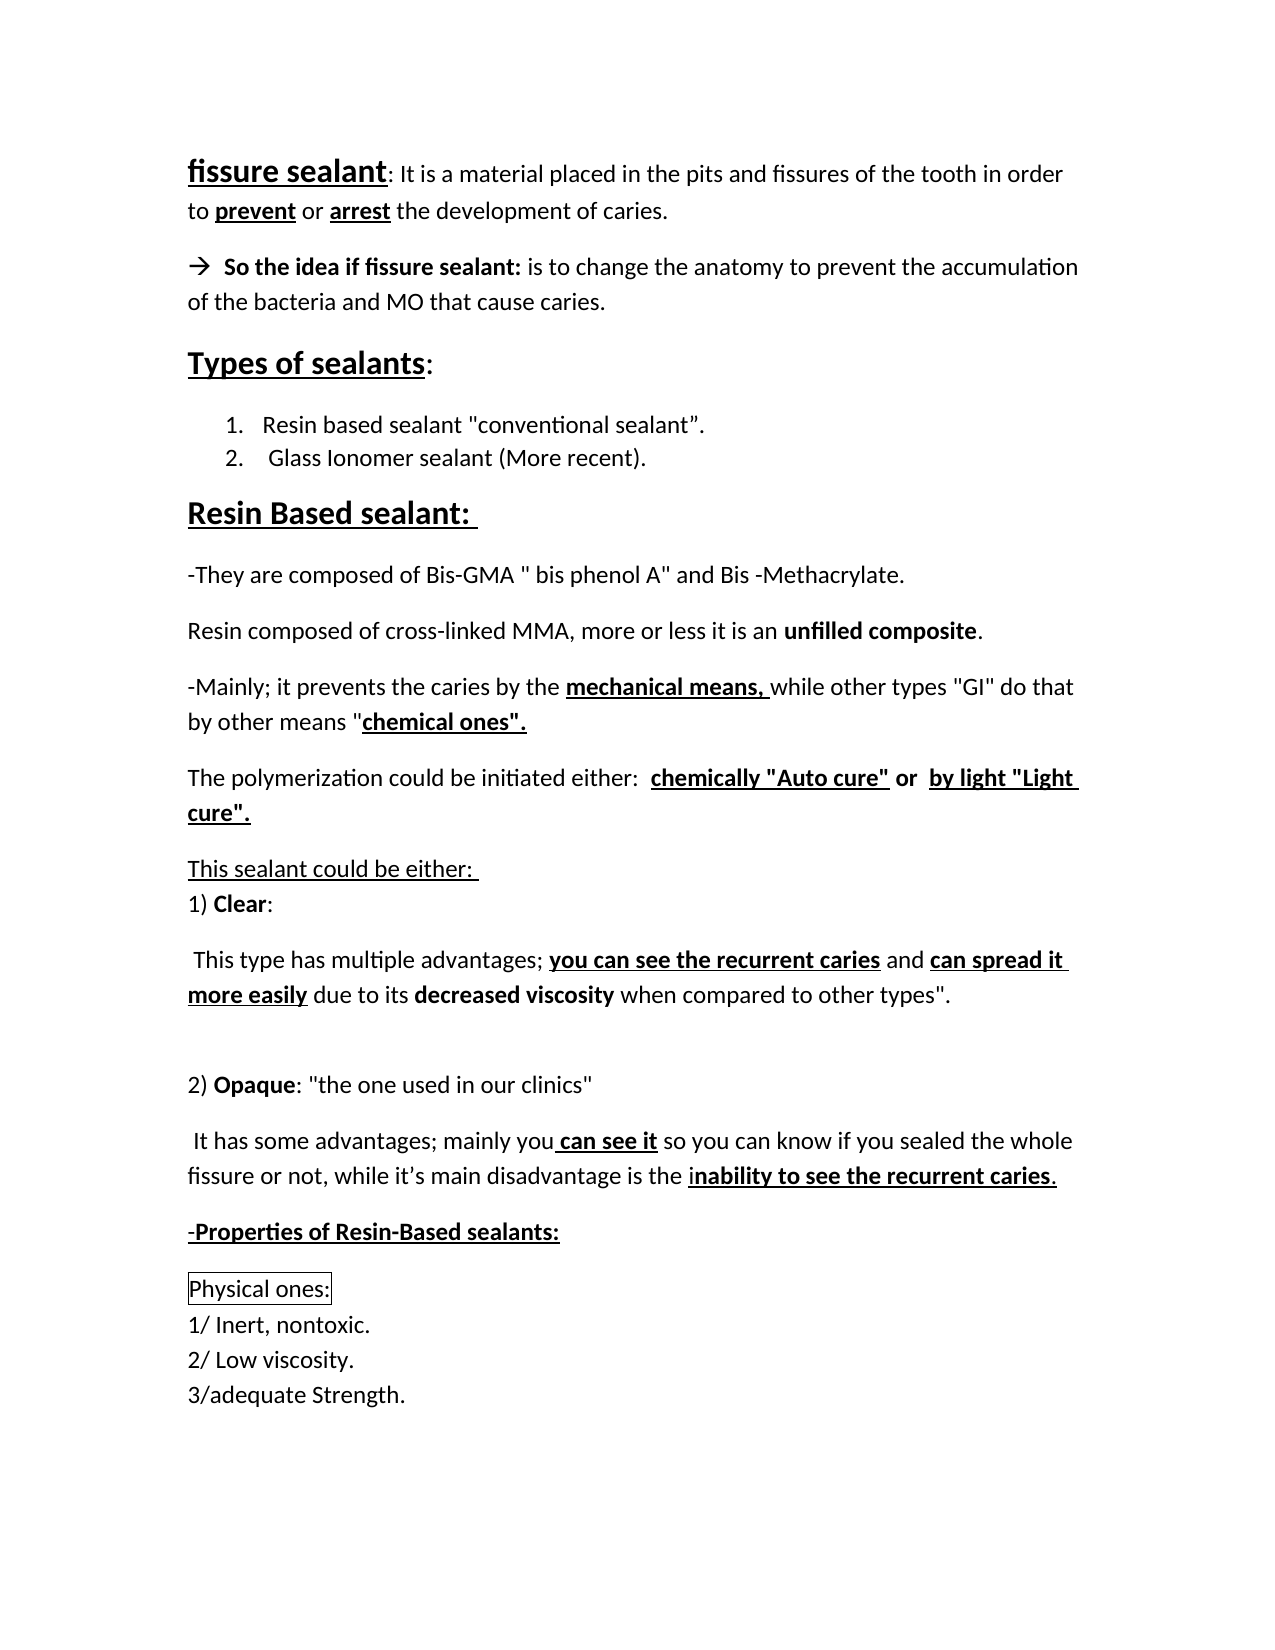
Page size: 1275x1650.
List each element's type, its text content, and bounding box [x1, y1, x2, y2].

text Resin composed of cross-linked MMA, more or less it is an unfilled composite. [187, 615, 1087, 646]
text fissure sealant: It is a material placed in the pits and fissures of the tooth in order to prevent or arrest the development of caries. [187, 150, 1087, 226]
text So the idea if fissure sealant: is to change the anatomy to prevent the accumulation of the bacteria and MO that cause caries. [187, 251, 1087, 317]
text This sealant could be either: 1) Clear: [187, 853, 1087, 918]
text Types of sealants: [187, 342, 1087, 383]
text -They are composed of Bis-GMA " bis phenol A" and Bis -Methacrylate. [187, 559, 1087, 590]
text -Properties of Resin-Based sealants: [187, 1216, 1087, 1247]
text It has some advantages; mainly you can see it so you can know if you sealed the whole fissure or not, while it’s main disadvantage is the inability to see the recurrent caries. [187, 1125, 1087, 1191]
text The polymerization could be initiated either: chemically "Auto cure" or by light "Light cure". [187, 762, 1087, 828]
text Resin Based sealant: [187, 492, 1087, 533]
list Glass Ionomer sealant (More recent). [225, 442, 1087, 473]
text 2) Opaque: "the one used in our clinics" [187, 1034, 1087, 1100]
text Physical ones: 1/ Inert, nontoxic. 2/ Low viscosity. 3/adequate Strength. [187, 1272, 1087, 1410]
text This type has multiple advantages; you can see the recurrent caries and can spread it more easily due to its decreased viscosity when compared to other types". [187, 944, 1087, 1009]
text -Mainly; it prevents the caries by the mechanical means, while other types "GI" do that by other means "chemical ones". [187, 671, 1087, 737]
list Resin based sealant "conventional sealant”. [225, 409, 1087, 440]
